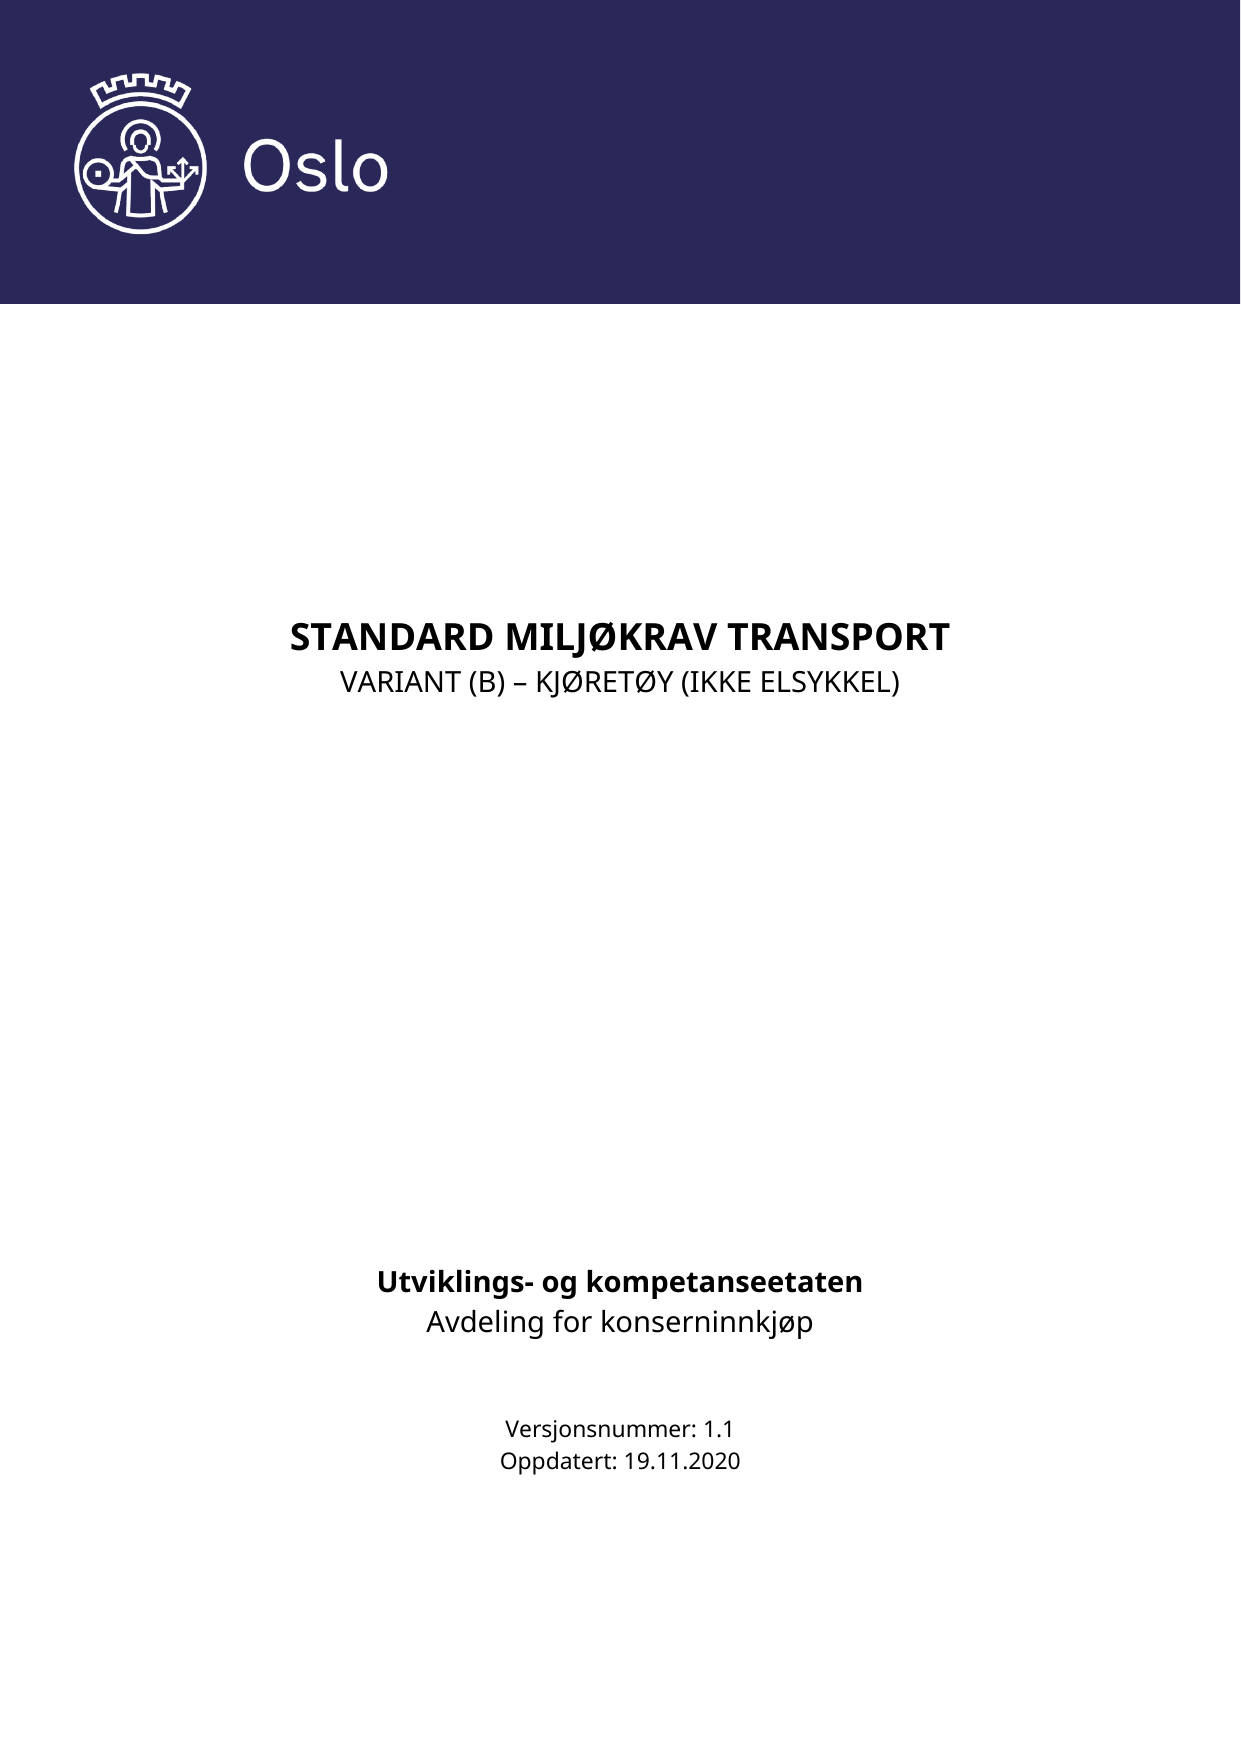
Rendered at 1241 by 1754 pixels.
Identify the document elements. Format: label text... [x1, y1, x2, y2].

text STANDARD MILJØKRAV TRANSPORT VARIANT (B) – KJØRETØY (IKKE ELSYKKEL) [148, 610, 1093, 729]
text Utviklings- og kompetanseetaten Avdeling for konserninnkjøp [148, 1261, 1093, 1341]
picture [0, 0, 469, 316]
text Versjonsnummer: 1.1 Oppdatert: 19.11.2020 [148, 1413, 1093, 1476]
